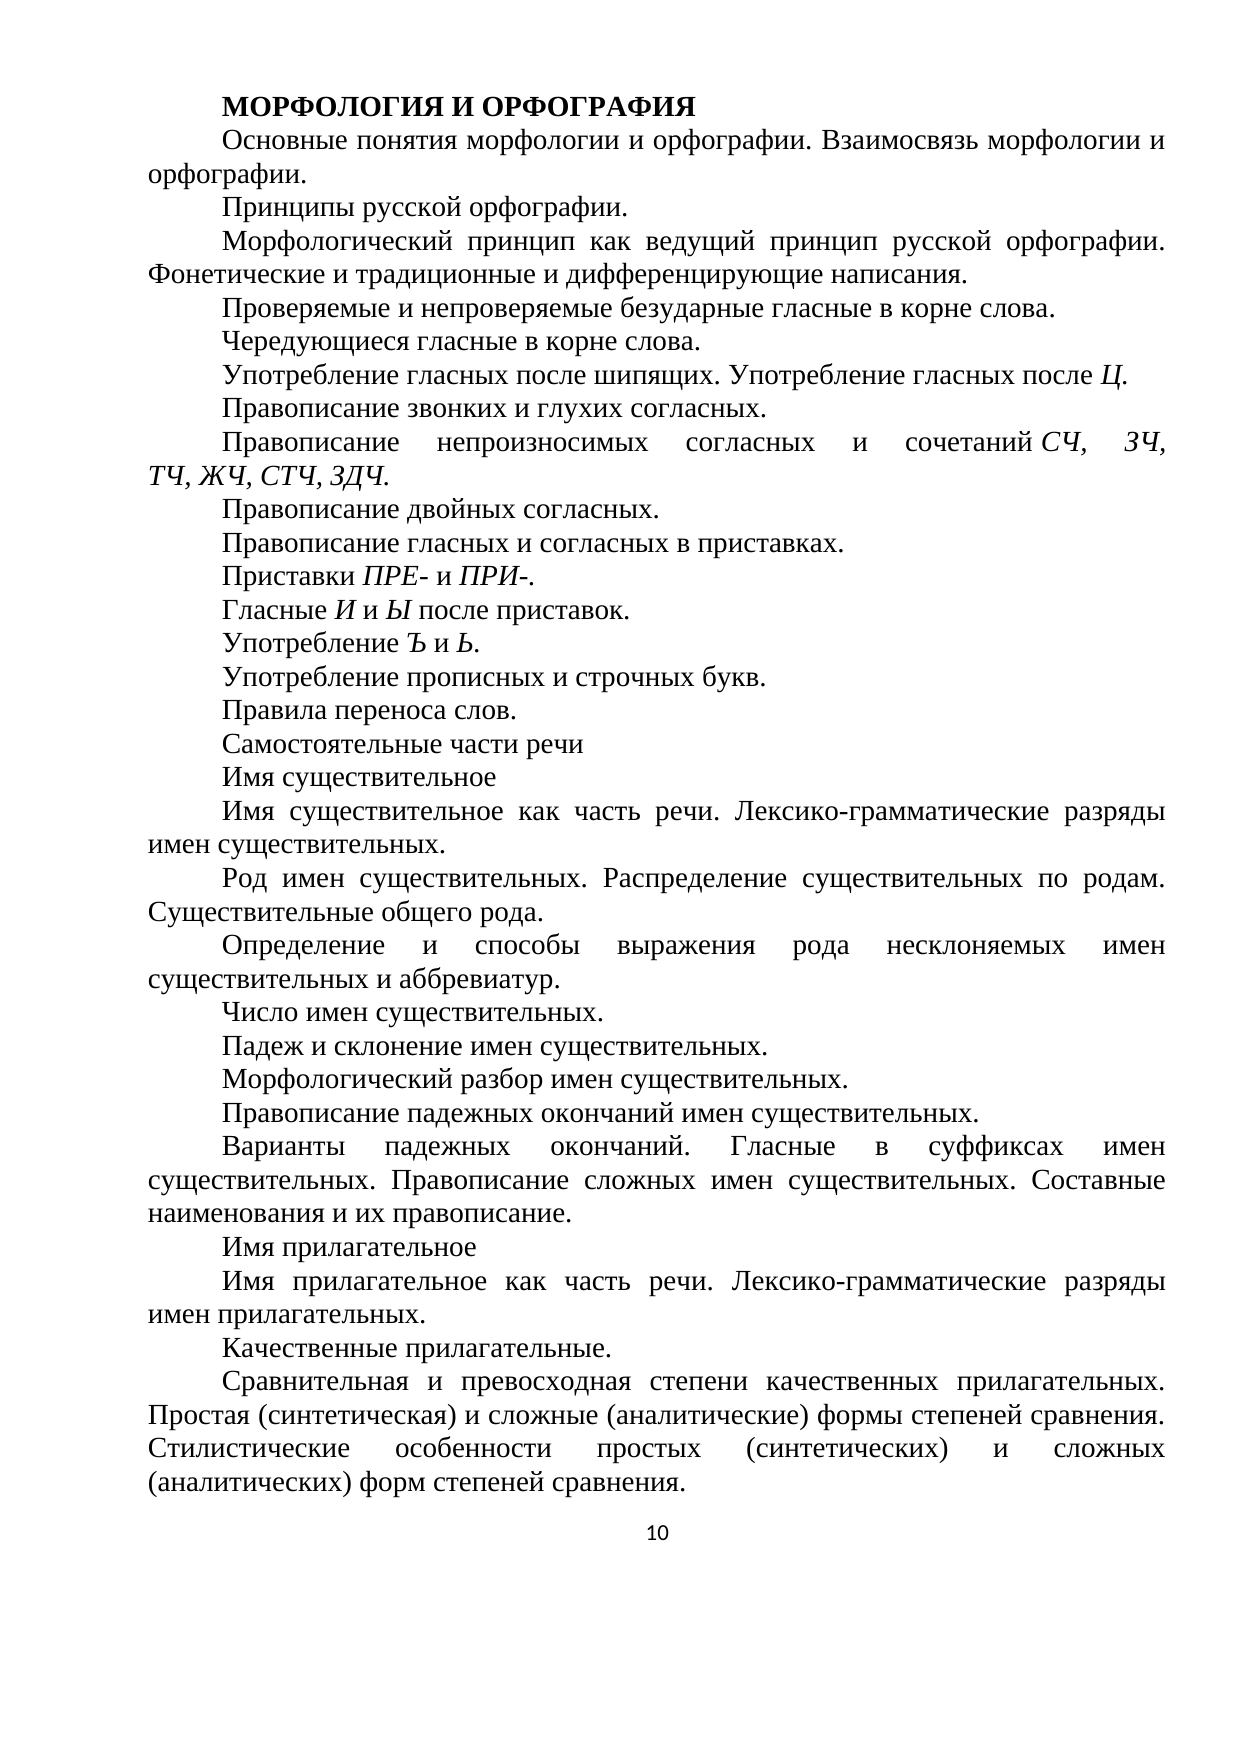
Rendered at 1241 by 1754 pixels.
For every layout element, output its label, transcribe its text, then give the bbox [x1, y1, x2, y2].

text Имя существительное [148, 759, 1166, 793]
text Имя прилагательное как часть речи. Лексико-грамматические разряды имен прилагательных. [148, 1263, 1166, 1330]
text Правописание двойных согласных. [148, 491, 1166, 525]
text МОРФОЛОГИЯ И ОРФОГРАФИЯ [148, 89, 1166, 122]
text Правописание непроизносимых согласных и сочетаний СЧ, ЗЧ, ТЧ, ЖЧ, СТЧ, ЗДЧ. [148, 424, 1166, 491]
text Качественные прилагательные. [148, 1330, 1166, 1363]
text Род имен существительных. Распределение существительных по родам. Существительные общего рода. [148, 860, 1166, 927]
text Употребление прописных и строчных букв. [148, 659, 1166, 692]
text Число имен существительных. [148, 994, 1166, 1028]
text Варианты падежных окончаний. Гласные в суффиксах имен существительных. Правописание сложных имен существительных. Составные наименования и их правописание. [148, 1128, 1166, 1229]
text Морфологический разбор имен существительных. [148, 1061, 1166, 1095]
text Имя существительное как часть речи. Лексико-грамматические разряды имен существительных. [148, 793, 1166, 860]
text Приставки ПРЕ- и ПРИ-. [148, 558, 1166, 592]
text Употребление гласных после шипящих. Употребление гласных после Ц. [148, 357, 1166, 391]
text Правописание гласных и согласных в приставках. [148, 525, 1166, 558]
text Определение и способы выражения рода несклоняемых имен существительных и аббревиатур. [148, 927, 1166, 994]
text Чередующиеся гласные в корне слова. [148, 323, 1166, 357]
text Падеж и склонение имен существительных. [148, 1028, 1166, 1061]
text Гласные И и Ы после приставок. [148, 592, 1166, 625]
text Правила переноса слов. [148, 692, 1166, 726]
text Самостоятельные части речи [148, 726, 1166, 759]
text Правописание падежных окончаний имен существительных. [148, 1095, 1166, 1128]
text Имя прилагательное [148, 1229, 1166, 1263]
text Проверяемые и непроверяемые безударные гласные в корне слова. [148, 290, 1166, 323]
text Принципы русской орфографии. [148, 189, 1166, 223]
text Сравнительная и превосходная степени качественных прилагательных. Простая (синтетическая) и сложные (аналитические) формы степеней сравнения. Стилистические особенности простых (синтетических) и сложных (аналитических) форм степеней сравнения. [148, 1363, 1166, 1497]
text Правописание звонких и глухих согласных. [148, 391, 1166, 424]
text Употребление Ъ и Ь. [148, 625, 1166, 659]
text Основные понятия морфологии и орфографии. Взаимосвязь морфологии и орфографии. [148, 122, 1166, 189]
text Морфологический принцип как ведущий принцип русской орфографии. Фонетические и традиционные и дифференцирующие написания. [148, 223, 1166, 290]
